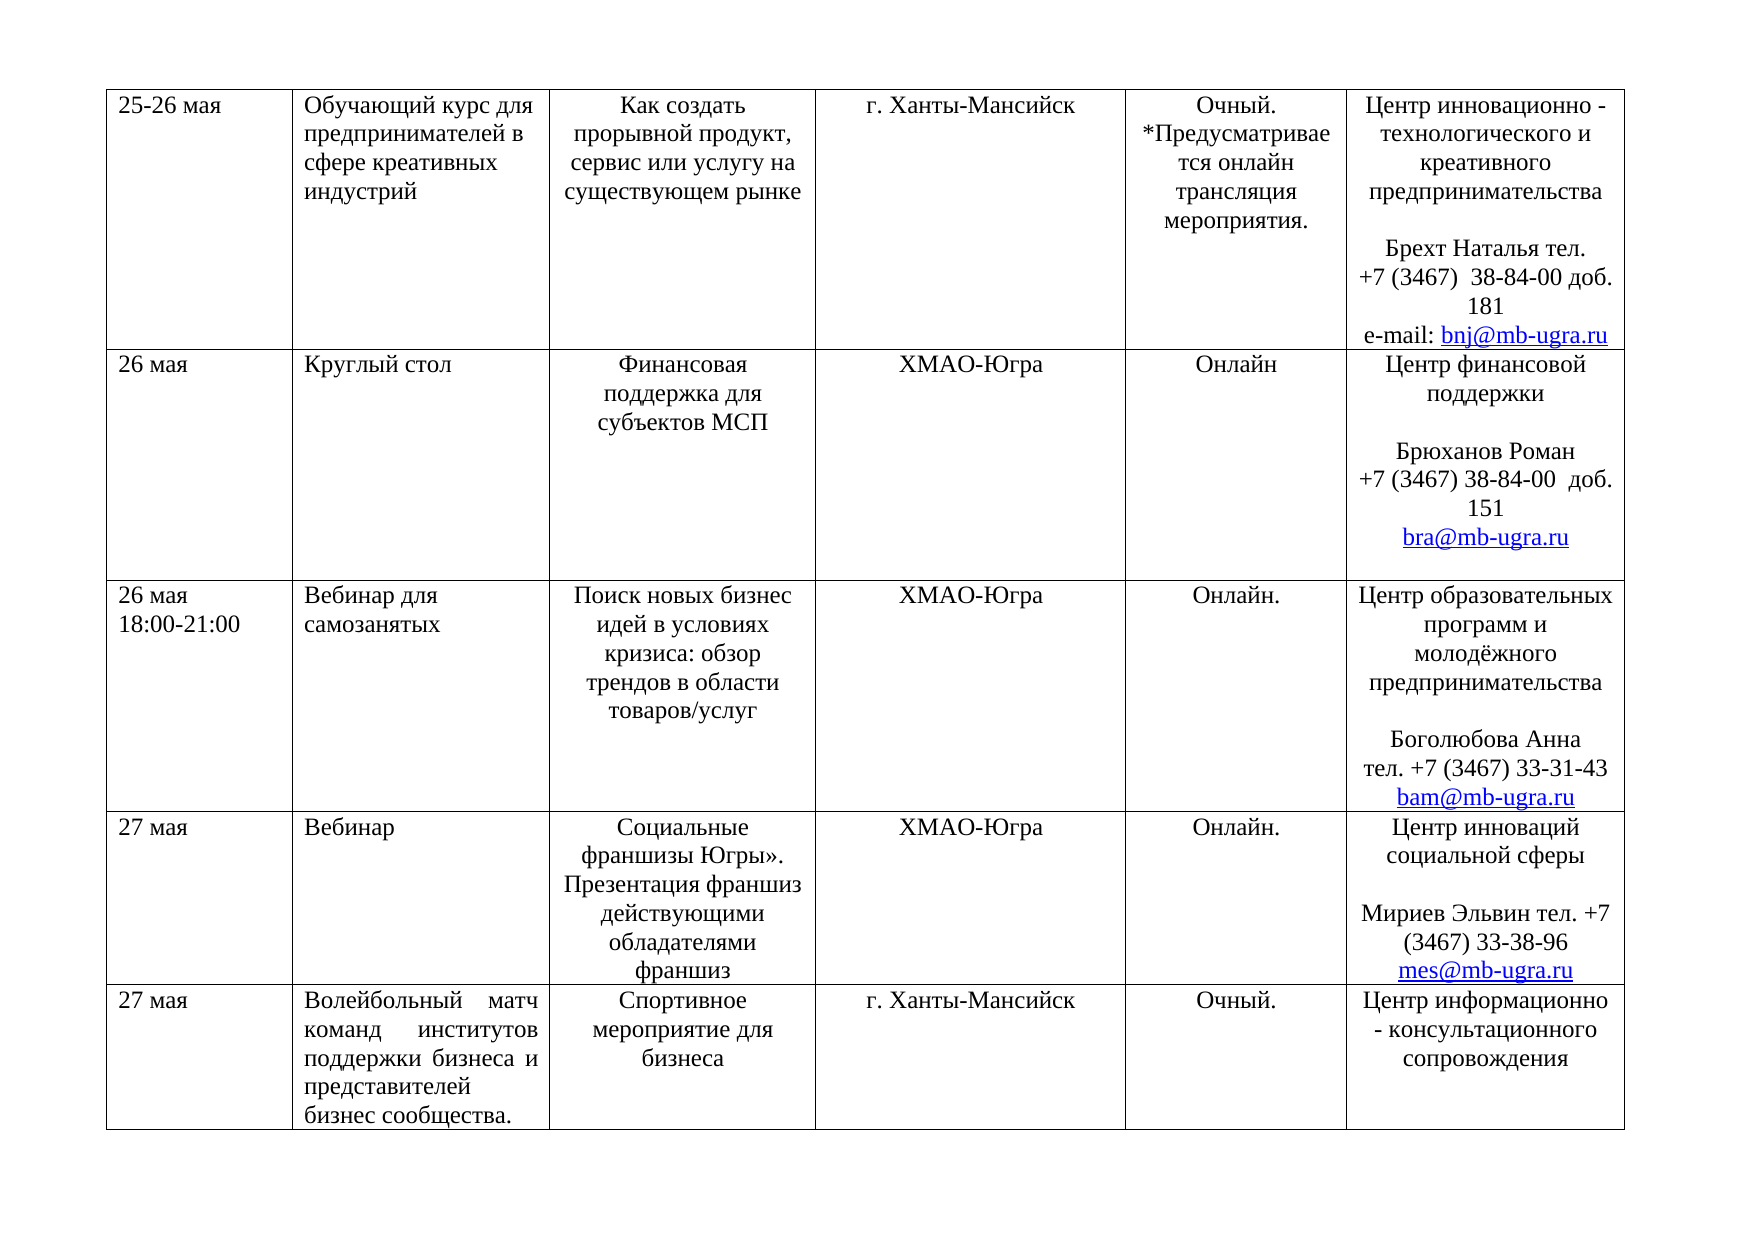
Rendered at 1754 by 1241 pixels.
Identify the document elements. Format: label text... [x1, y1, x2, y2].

table_cell Центр образовательных программ и молодёжного предпринимательства Боголюбова Анна тел. +7 (3467) 33-31-43 bam@mb-ugra.ru [1347, 581, 1624, 811]
table_cell ХМАО-Югра [816, 350, 1125, 579]
table_cell Круглый стол [293, 350, 549, 579]
table_cell Онлайн [1126, 350, 1346, 579]
table_cell Поиск новых бизнес идей в условиях кризиса: обзор трендов в области товаров/услуг [550, 581, 815, 811]
table_cell Как создать прорывной продукт, сервис или услугу на существующем рынке [550, 90, 815, 348]
table_cell Онлайн. [1126, 812, 1346, 984]
table_cell Вебинар для самозанятых [293, 581, 549, 811]
table_cell Вебинар [293, 812, 549, 984]
table_cell Обучающий курс для предпринимателей в сфере креативных индустрий [293, 90, 549, 348]
table_cell г. Ханты-Мансийск [816, 985, 1125, 1129]
table_cell 26 мая [107, 350, 292, 579]
table_cell ХМАО-Югра [816, 812, 1125, 984]
table_cell Очный. *Предусматривается онлайн трансляция мероприятия. [1126, 90, 1346, 348]
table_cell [1347, 985, 1624, 1129]
table_cell 26 мая 18:00-21:00 [107, 581, 292, 811]
table_cell ХМАО-Югра [816, 581, 1125, 811]
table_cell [293, 985, 549, 1129]
table_cell Онлайн. [1126, 581, 1346, 811]
table_cell Очный. [1126, 985, 1346, 1129]
table_cell 27 мая [107, 985, 292, 1129]
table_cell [550, 985, 815, 1129]
table_cell 27 мая [107, 812, 292, 984]
table_cell Социальные франшизы Югры». Презентация франшиз действующими обладателями франшиз [550, 812, 815, 984]
table_cell 25-26 мая [107, 90, 292, 348]
table_cell Центр инновационно - технологического и креативного предпринимательства Брехт Наталья тел. +7 (3467) 38-84-00 доб. 181 e-mail: bnj@mb-ugra.ru [1347, 90, 1624, 348]
table_cell Центр финансовой поддержки Брюханов Роман +7 (3467) 38-84-00 доб. 151 bra@mb-ugra.ru [1347, 350, 1624, 579]
table_cell Центр инноваций социальной сферы Мириев Эльвин тел. +7 (3467) 33-38-96 mes@mb-ugra.ru [1347, 812, 1624, 984]
table_cell Финансовая поддержка для субъектов МСП [550, 350, 815, 579]
table_cell г. Ханты-Мансийск [816, 90, 1125, 348]
